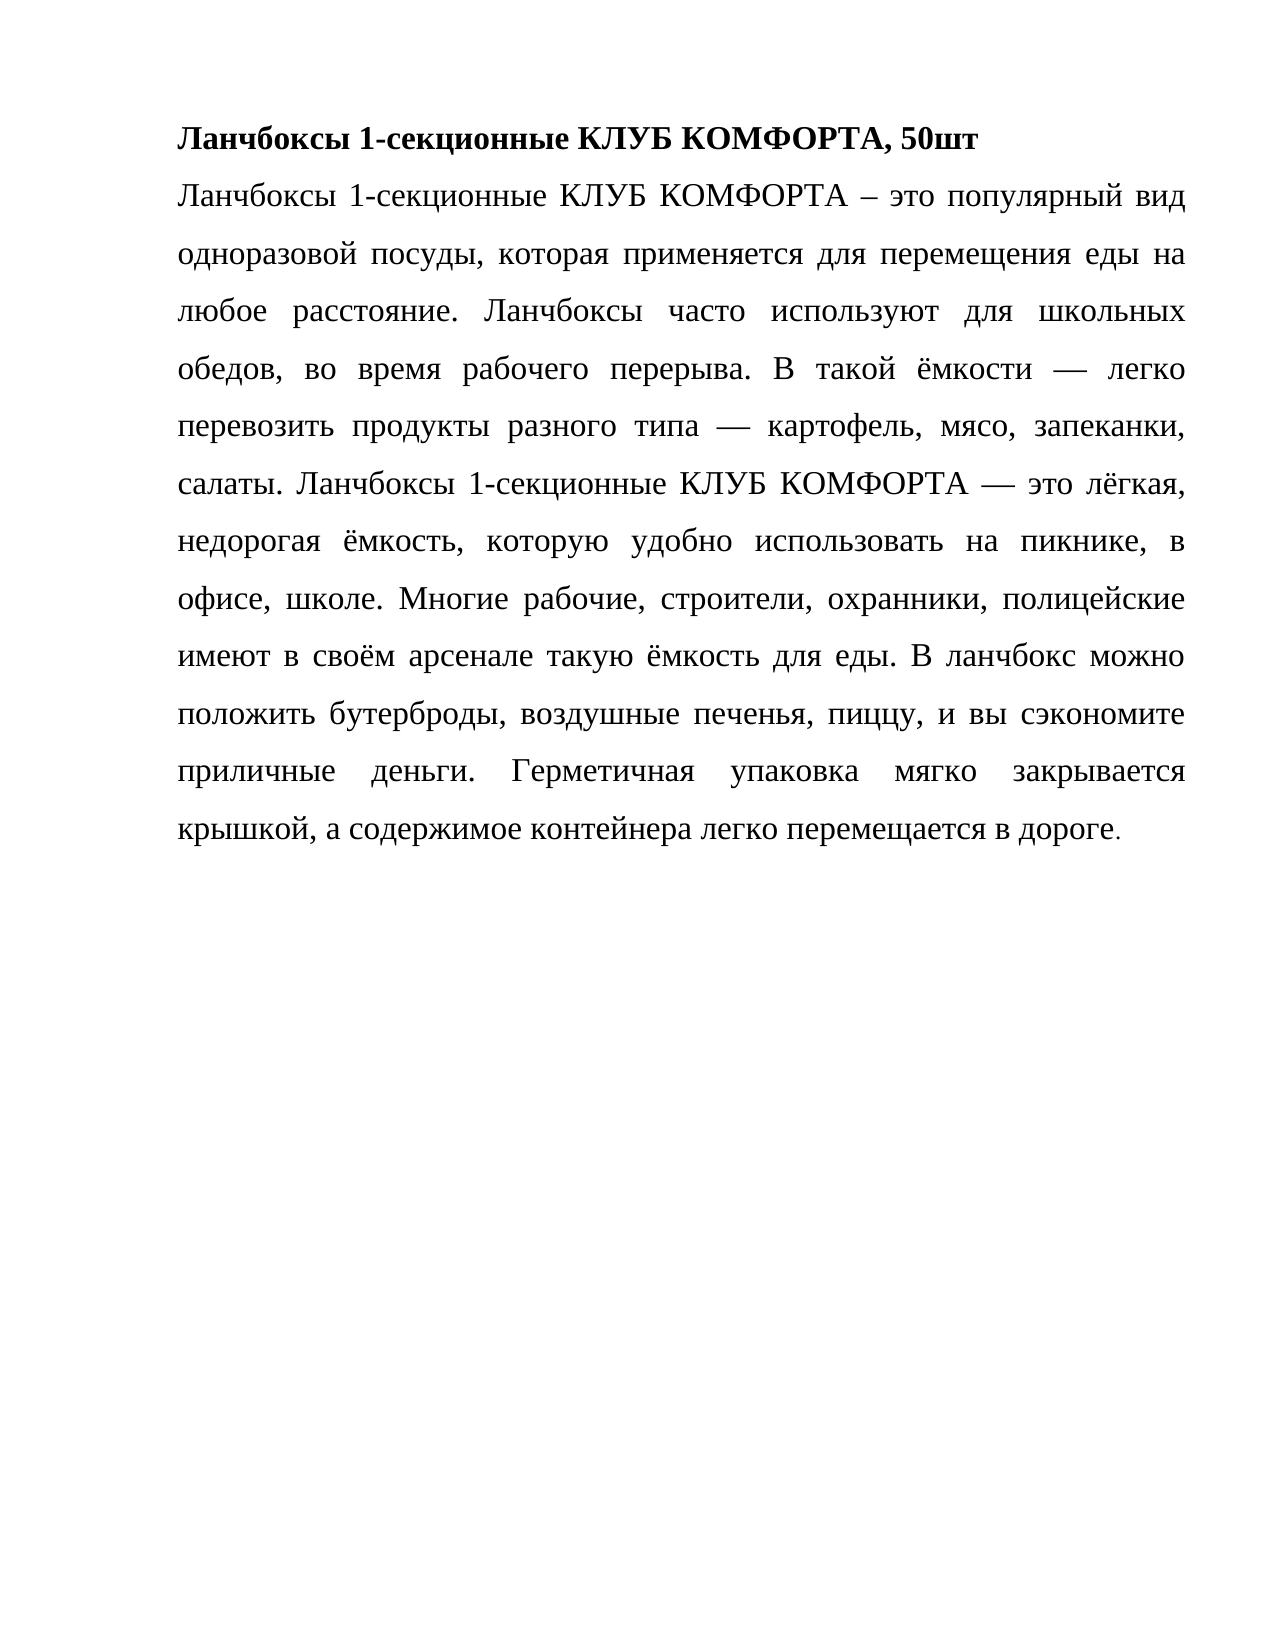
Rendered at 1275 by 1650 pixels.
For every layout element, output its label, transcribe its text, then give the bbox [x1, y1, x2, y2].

text Ланчбоксы 1-секционные КЛУБ КОМФОРТА, 50шт [177, 118, 1186, 156]
text Ланчбоксы 1-секционные КЛУБ КОМФОРТА – это популярный вид одноразовой посуды, которая применяется для перемещения еды на любое расстояние. Ланчбоксы часто используют для школьных обедов, во время рабочего перерыва. В такой ёмкости — легко перевозить продукты разного типа — картофель, мясо, запеканки, салаты. Ланчбоксы 1-секционные КЛУБ КОМФОРТА — это лёгкая, недорогая ёмкость, которую удобно использовать на пикнике, в офисе, школе. Многие рабочие, строители, охранники, полицейские имеют в своём арсенале такую ёмкость для еды. В ланчбокс можно положить бутерброды, воздушные печенья, пиццу, и вы сэкономите приличные деньги. Герметичная упаковка мягко закрывается крышкой, а содержимое контейнера легко перемещается в дороге. [177, 176, 1186, 846]
